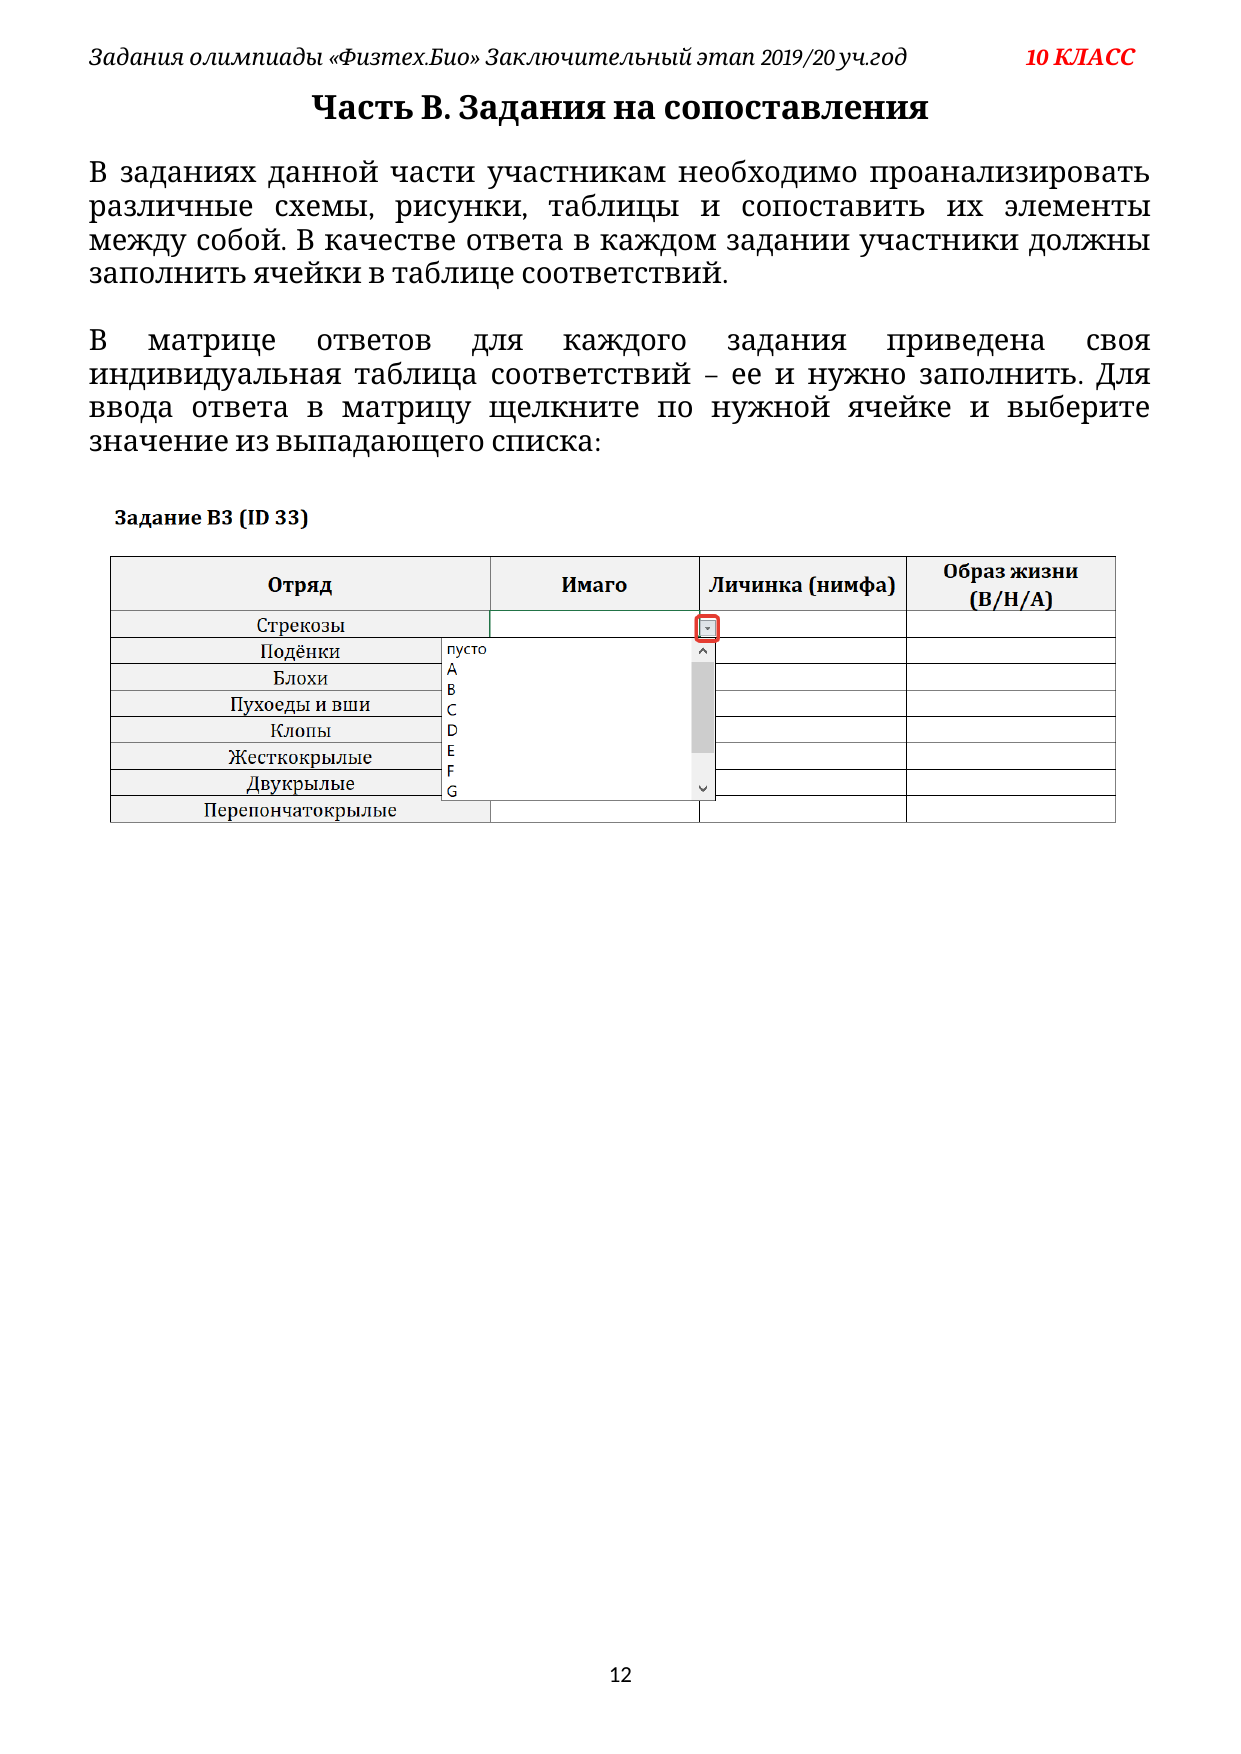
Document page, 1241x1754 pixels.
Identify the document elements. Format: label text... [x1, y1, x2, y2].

text Часть В. Задания на сопоставления [89, 89, 1152, 128]
text В матрице ответов для каждого задания приведена своя индивидуальная таблица соответствий – ее и нужно заполнить. Для ввода ответа в матрицу щелкните по нужной ячейке и выберите значение из выпадающего списка: [89, 324, 1152, 458]
text В заданиях данной части участникам необходимо проанализировать различные схемы, рисунки, таблицы и сопоставить их элементы между собой. В качестве ответа в каждом задании участники должны заполнить ячейки в таблице соответствий. [89, 157, 1152, 291]
picture [88, 492, 1152, 847]
